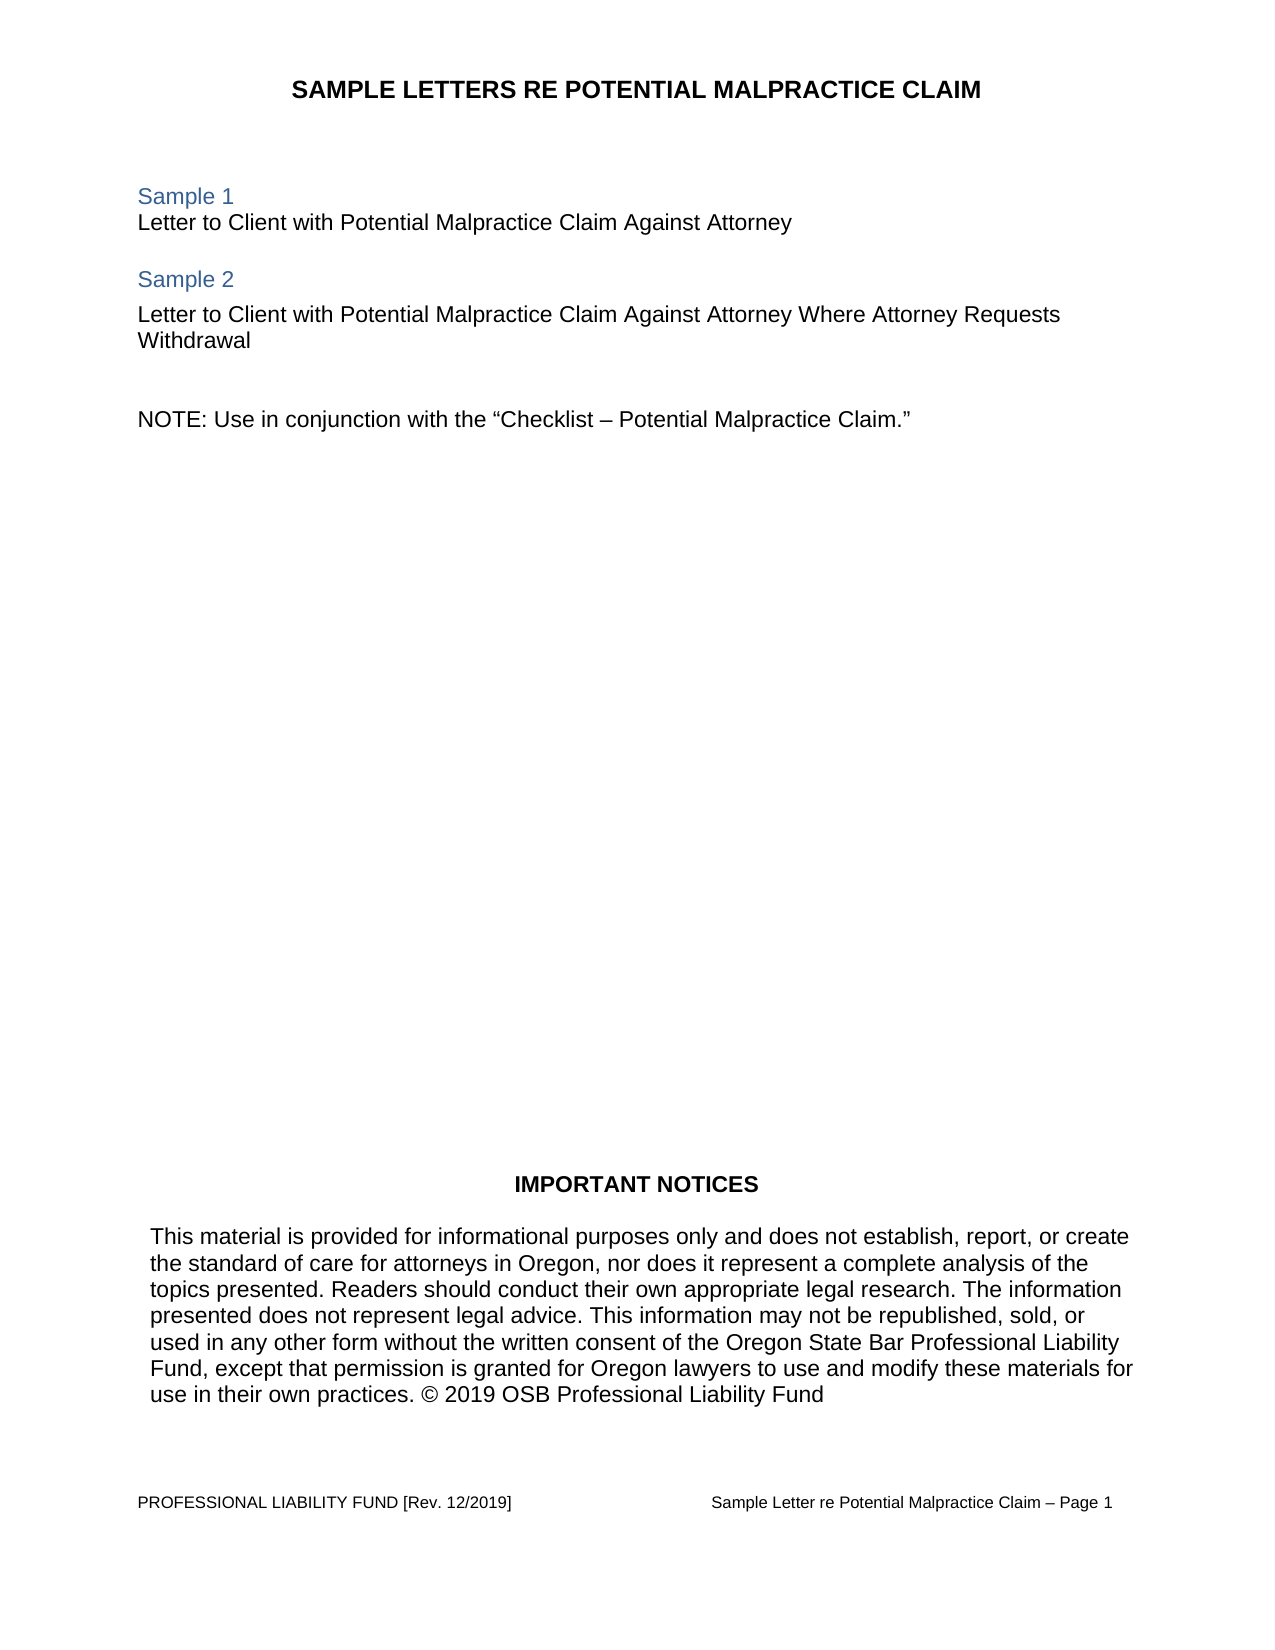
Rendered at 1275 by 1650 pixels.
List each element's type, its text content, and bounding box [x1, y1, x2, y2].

subtitle Letter to Client with Potential Malpractice Claim Against Attorney Where Attorney Requests Withdrawal [137, 301, 1131, 353]
text IMPORTANT NOTICES [137, 1171, 1135, 1197]
text NOTE: Use in conjunction with the “Checklist – Potential Malpractice Claim.” [137, 406, 1135, 433]
subtitle This material is provided for informational purposes only and does not establish, report, or create the standard of care for attorneys in Oregon, nor does it represent a complete analysis of the topics presented. Readers should conduct their own appropriate legal research. The information presented does not represent legal advice. This information may not be republished, sold, or used in any other form without the written consent of the Oregon State Bar Professional Liability Fund, except that permission is granted for Oregon lawyers to use and modify these materials for use in their own practices. © 2019 OSB Professional Liability Fund [150, 1223, 1135, 1408]
subtitle Sample 1 [137, 183, 1135, 209]
subtitle Sample 2 [137, 266, 1135, 292]
text Letter to Client with Potential Malpractice Claim Against Attorney [137, 209, 1135, 236]
